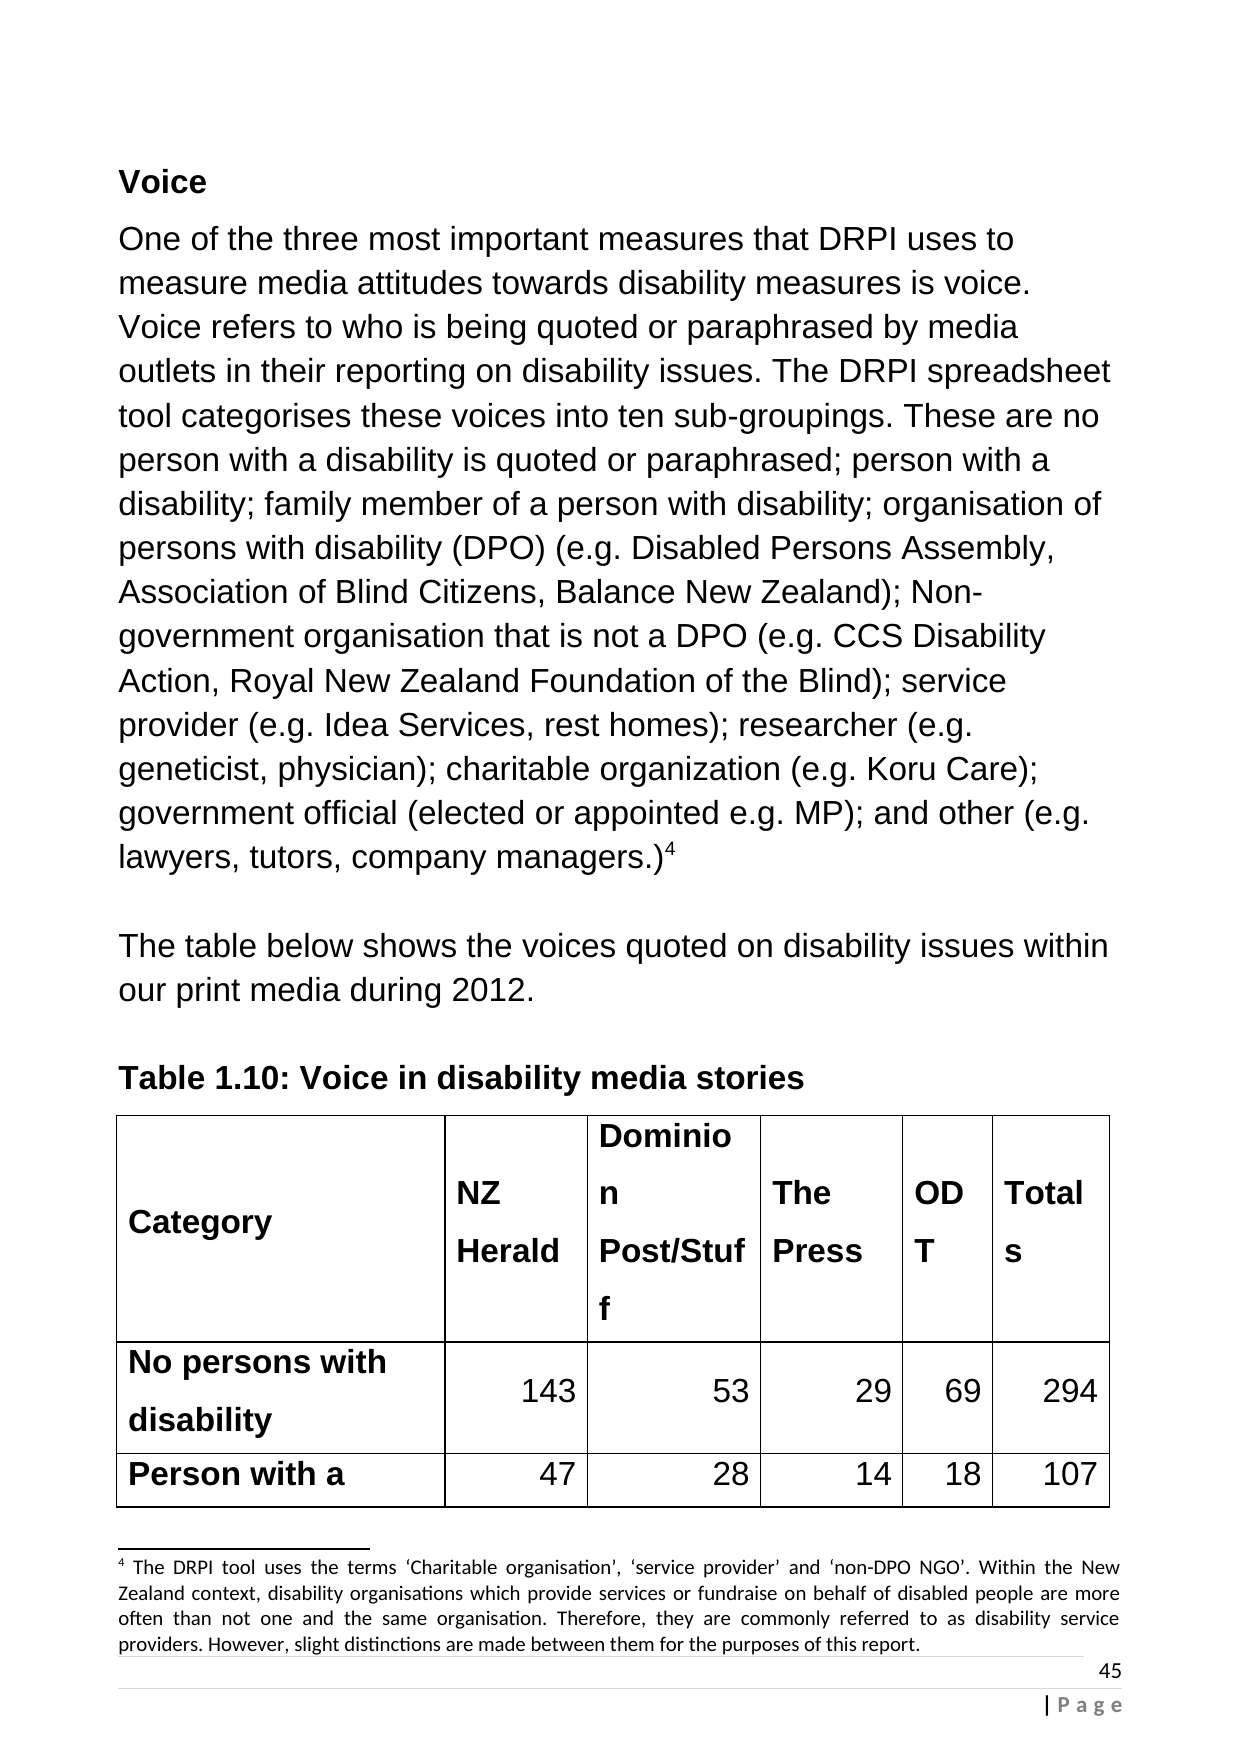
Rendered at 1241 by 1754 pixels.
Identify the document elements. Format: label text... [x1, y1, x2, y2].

table_header NZ Herald [446, 1116, 587, 1341]
table_cell 47 [446, 1454, 587, 1506]
text The table below shows the voices quoted on disability issues within our print media during 2012. [118, 926, 1122, 1008]
table_cell 107 [993, 1454, 1109, 1506]
table_cell 143 [446, 1343, 587, 1453]
table_header Dominion Post/Stuff [588, 1116, 760, 1341]
text Table 1.10: Voice in disability media stories [118, 1058, 1122, 1097]
text One of the three most important measures that DRPI uses to measure media attitudes towards disability measures is voice. Voice refers to who is being quoted or paraphrased by media outlets in their reporting on disability issues. The DRPI spreadsheet tool categorises these voices into ten sub-groupings. These are no person with a disability is quoted or paraphrased; person with a disability; family member of a person with disability; organisation of persons with disability (DPO) (e.g. Disabled Persons Assembly, Association of Blind Citizens, Balance New Zealand); Non-government organisation that is not a DPO (e.g. CCS Disability Action, Royal New Zealand Foundation of the Blind); service provider (e.g. Idea Services, rest homes); researcher (e.g. geneticist, physician); charitable organization (e.g. Koru Care); government official (elected or appointed e.g. MP); and other (e.g. lawyers, tutors, company managers.) [118, 219, 1122, 876]
table_cell 294 [993, 1343, 1109, 1453]
table_cell 14 [761, 1454, 902, 1506]
table_cell 53 [588, 1343, 760, 1453]
text Voice [118, 162, 1122, 201]
table_header Totals [993, 1116, 1109, 1341]
table_header ODT [903, 1116, 992, 1341]
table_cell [117, 1454, 444, 1506]
table_header Category [117, 1116, 444, 1341]
table_cell 69 [903, 1343, 992, 1453]
table_cell No persons with disability [117, 1343, 444, 1453]
table_cell 28 [588, 1454, 760, 1506]
table_header The Press [761, 1116, 902, 1341]
table_cell 29 [761, 1343, 902, 1453]
table_cell 18 [903, 1454, 992, 1506]
